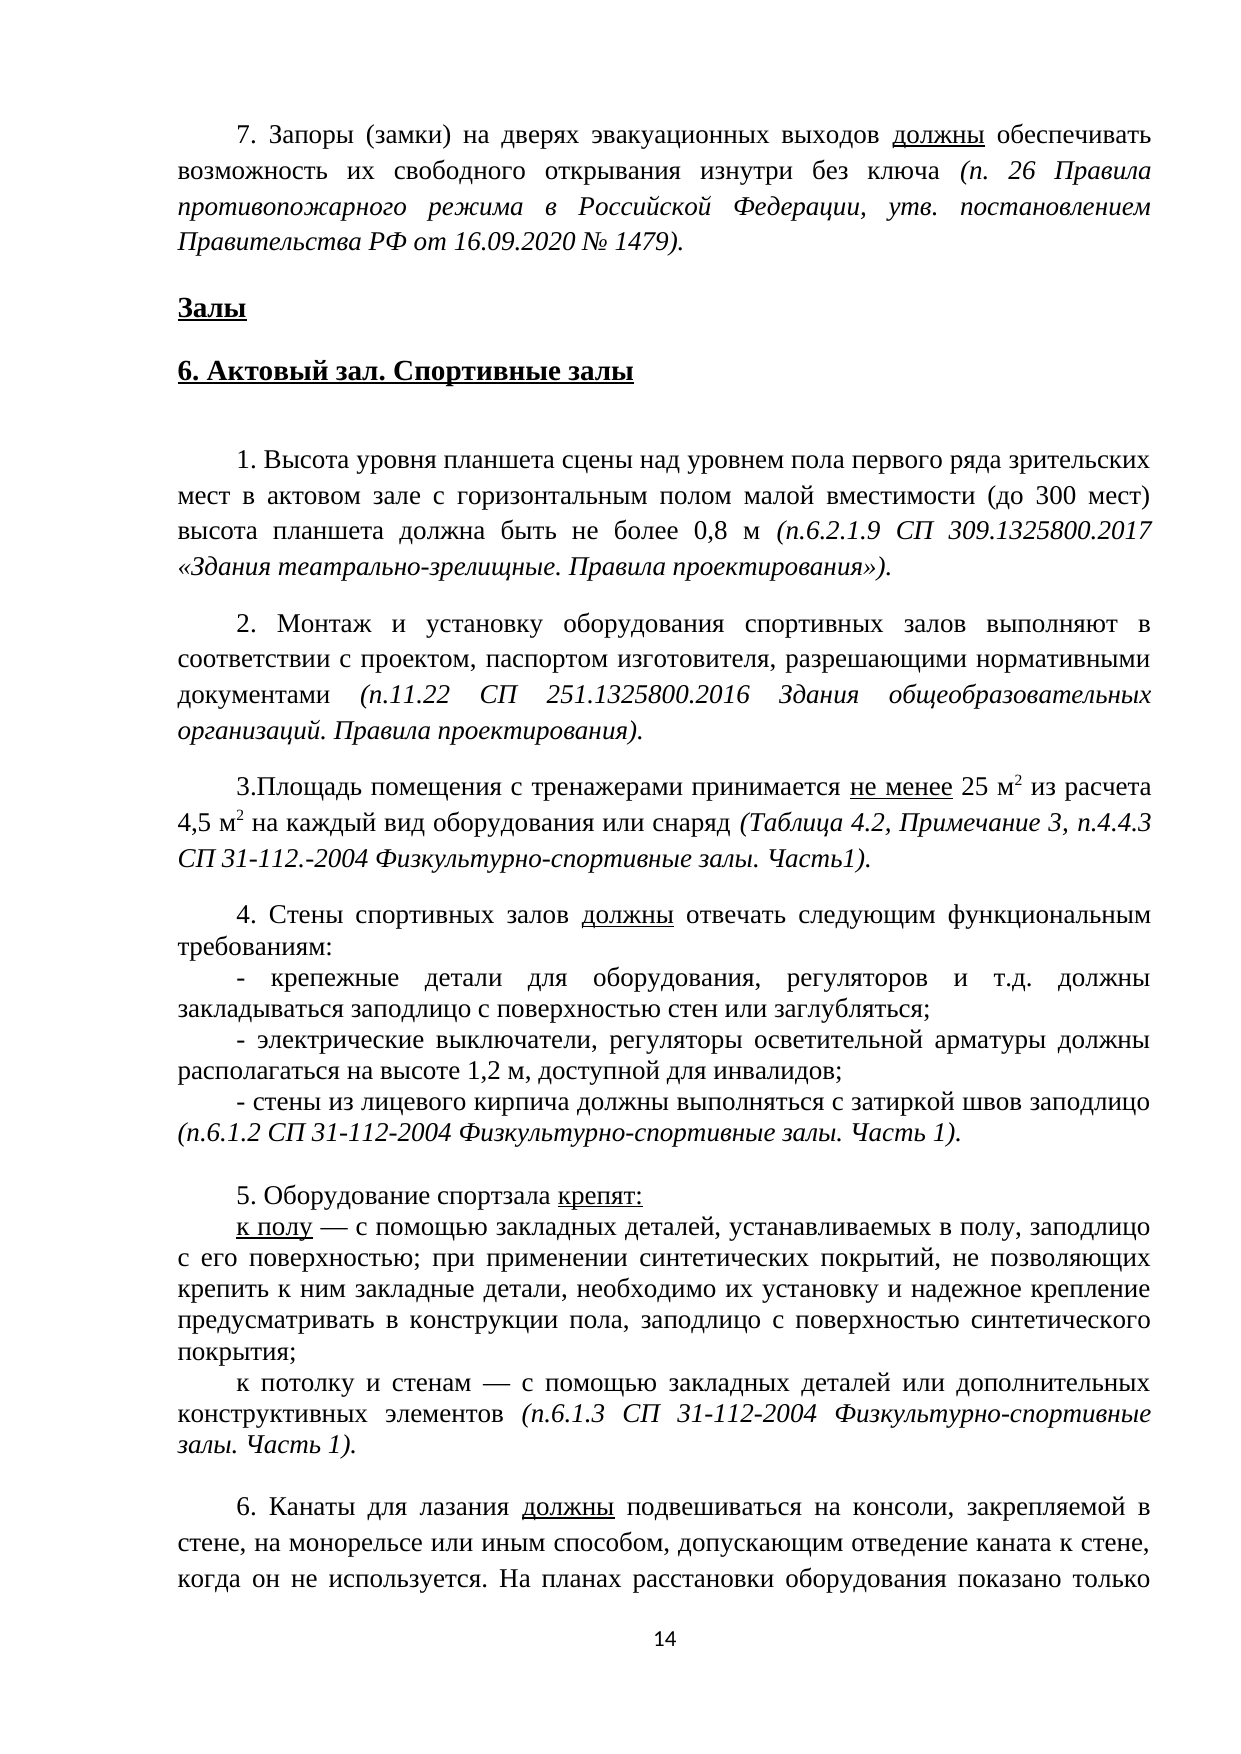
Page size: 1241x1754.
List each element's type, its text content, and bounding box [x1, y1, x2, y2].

text Залы [177, 290, 1152, 324]
text - стены из лицевого кирпича должны выполняться с затиркой швов заподлицо (п.6.1.2 СП 31-112-2004 Физкультурно-спортивные залы. Часть 1). [177, 1085, 1152, 1148]
text 4. Стены спортивных залов должны отвечать следующим функциональным требованиям: [177, 898, 1152, 961]
text 2. Монтаж и установку оборудования спортивных залов выполняют в соответствии с проектом, паспортом изготовителя, разрешающими нормативными документами (п.11.22 СП 251.1325800.2016 Здания общеобразовательных организаций. Правила проектирования). [177, 607, 1152, 745]
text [177, 1490, 1152, 1593]
text 3.Площадь помещения с тренажерами принимается не менее 25 м2 из расчета 4,5 м2 на каждый вид оборудования или снаряд (Таблица 4.2, Примечание 3, п.4.4.3 СП 31-112.-2004 Физкультурно-спортивные залы. Часть1). [177, 771, 1152, 873]
text - электрические выключатели, регуляторы осветительной арматуры должны располагаться на высоте 1,2 м, доступной для инвалидов; [177, 1023, 1152, 1085]
text 6. Актовый зал. Спортивные залы [177, 353, 1152, 386]
text к потолку и стенам — с помощью закладных деталей или дополнительных конструктивных элементов (п.6.1.3 СП 31-112-2004 Физкультурно-спортивные залы. Часть 1). [177, 1366, 1152, 1459]
text 7. Запоры (замки) на дверях эвакуационных выходов должны обеспечивать возможность их свободного открывания изнутри без ключа (п. 26 Правила противопожарного режима в Российской Федерации, утв. постановлением Правительства РФ от 16.09.2020 № 1479). [177, 118, 1152, 256]
text к полу — с помощью закладных деталей, устанавливаемых в полу, заподлицо с его поверхностью; при применении синтетических покрытий, не позволяющих крепить к ним закладные детали, необходимо их установку и надежное крепление предусматривать в конструкции пола, заподлицо с поверхностью синтетического покрытия; [177, 1210, 1152, 1366]
text 5. Оборудование спортзала крепят: [177, 1179, 1152, 1210]
text 1. Высота уровня планшета сцены над уровнем пола первого ряда зрительских мест в актовом зале с горизонтальным полом малой вместимости (до 300 мест) высота планшета должна быть не более 0,8 м (п.6.2.1.9 СП 309.1325800.2017 «Здания театрально-зрелищные. Правила проектирования»). [177, 443, 1152, 581]
text - крепежные детали для оборудования, регуляторов и т.д. должны закладываться заподлицо с поверхностью стен или заглубляться; [177, 961, 1152, 1023]
